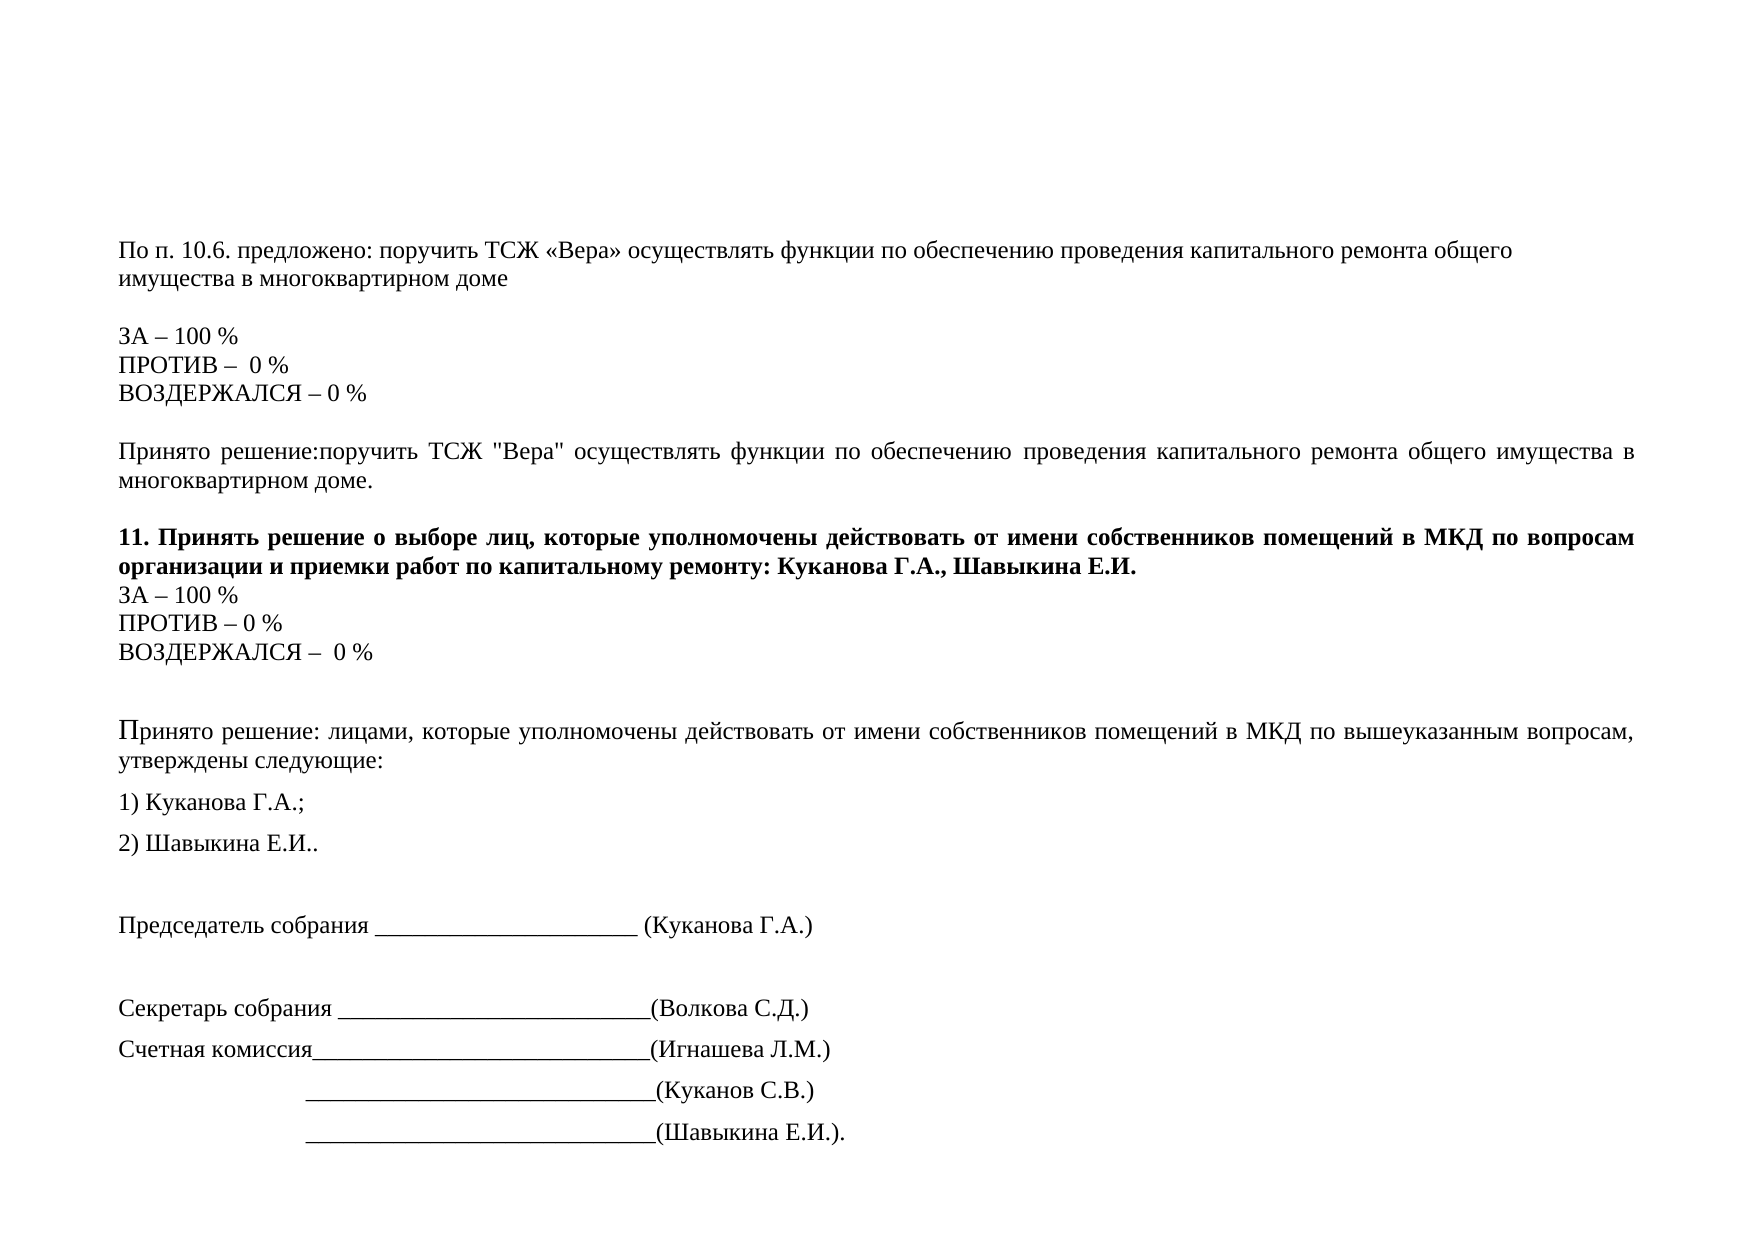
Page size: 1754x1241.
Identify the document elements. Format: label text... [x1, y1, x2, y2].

text 1) Куканова Г.А.; [118, 787, 1636, 816]
text ПРОТИВ – 0 % [118, 350, 1636, 378]
text Счетная комиссия___________________________(Игнашева Л.М.) [118, 1034, 1636, 1063]
text Председатель собрания _____________________ (Куканова Г.А.) [118, 911, 1636, 939]
text 2) Шавыкина Е.И.. [118, 828, 1636, 857]
text ЗА – 100 % [118, 321, 1636, 350]
text ВОЗДЕРЖАЛСЯ – 0 % [118, 637, 1636, 666]
text 11. Принять решение о выборе лиц, которые уполномочены действовать от имени собственников помещений в МКД по вопросам организации и приемки работ по капитальному ремонту: Куканова Г.А., Шавыкина Е.И. [118, 522, 1636, 580]
text ПРОТИВ – 0 % [118, 608, 1636, 637]
text ____________________________(Шавыкина Е.И.). [118, 1117, 1636, 1146]
text Секретарь собрания _________________________(Волкова С.Д.) [118, 993, 1636, 1022]
text По п. 10.6. предложено: поручить ТСЖ «Вера» осуществлять функции по обеспечению проведения капитального ремонта общего имущества в многоквартирном доме [118, 235, 1636, 292]
text ____________________________(Куканов С.В.) [118, 1076, 1636, 1104]
text ЗА – 100 % [118, 580, 1636, 608]
text ВОЗДЕРЖАЛСЯ – 0 % [118, 378, 1636, 407]
text Принято решение:поручить ТСЖ "Вера" осуществлять функции по обеспечению проведения капитального ремонта общего имущества в многоквартирном доме. [118, 436, 1636, 493]
text Принято решение: лицами, которые уполномочены действовать от имени собственников помещений в МКД по вышеуказанным вопросам, утверждены следующие: [118, 712, 1636, 774]
